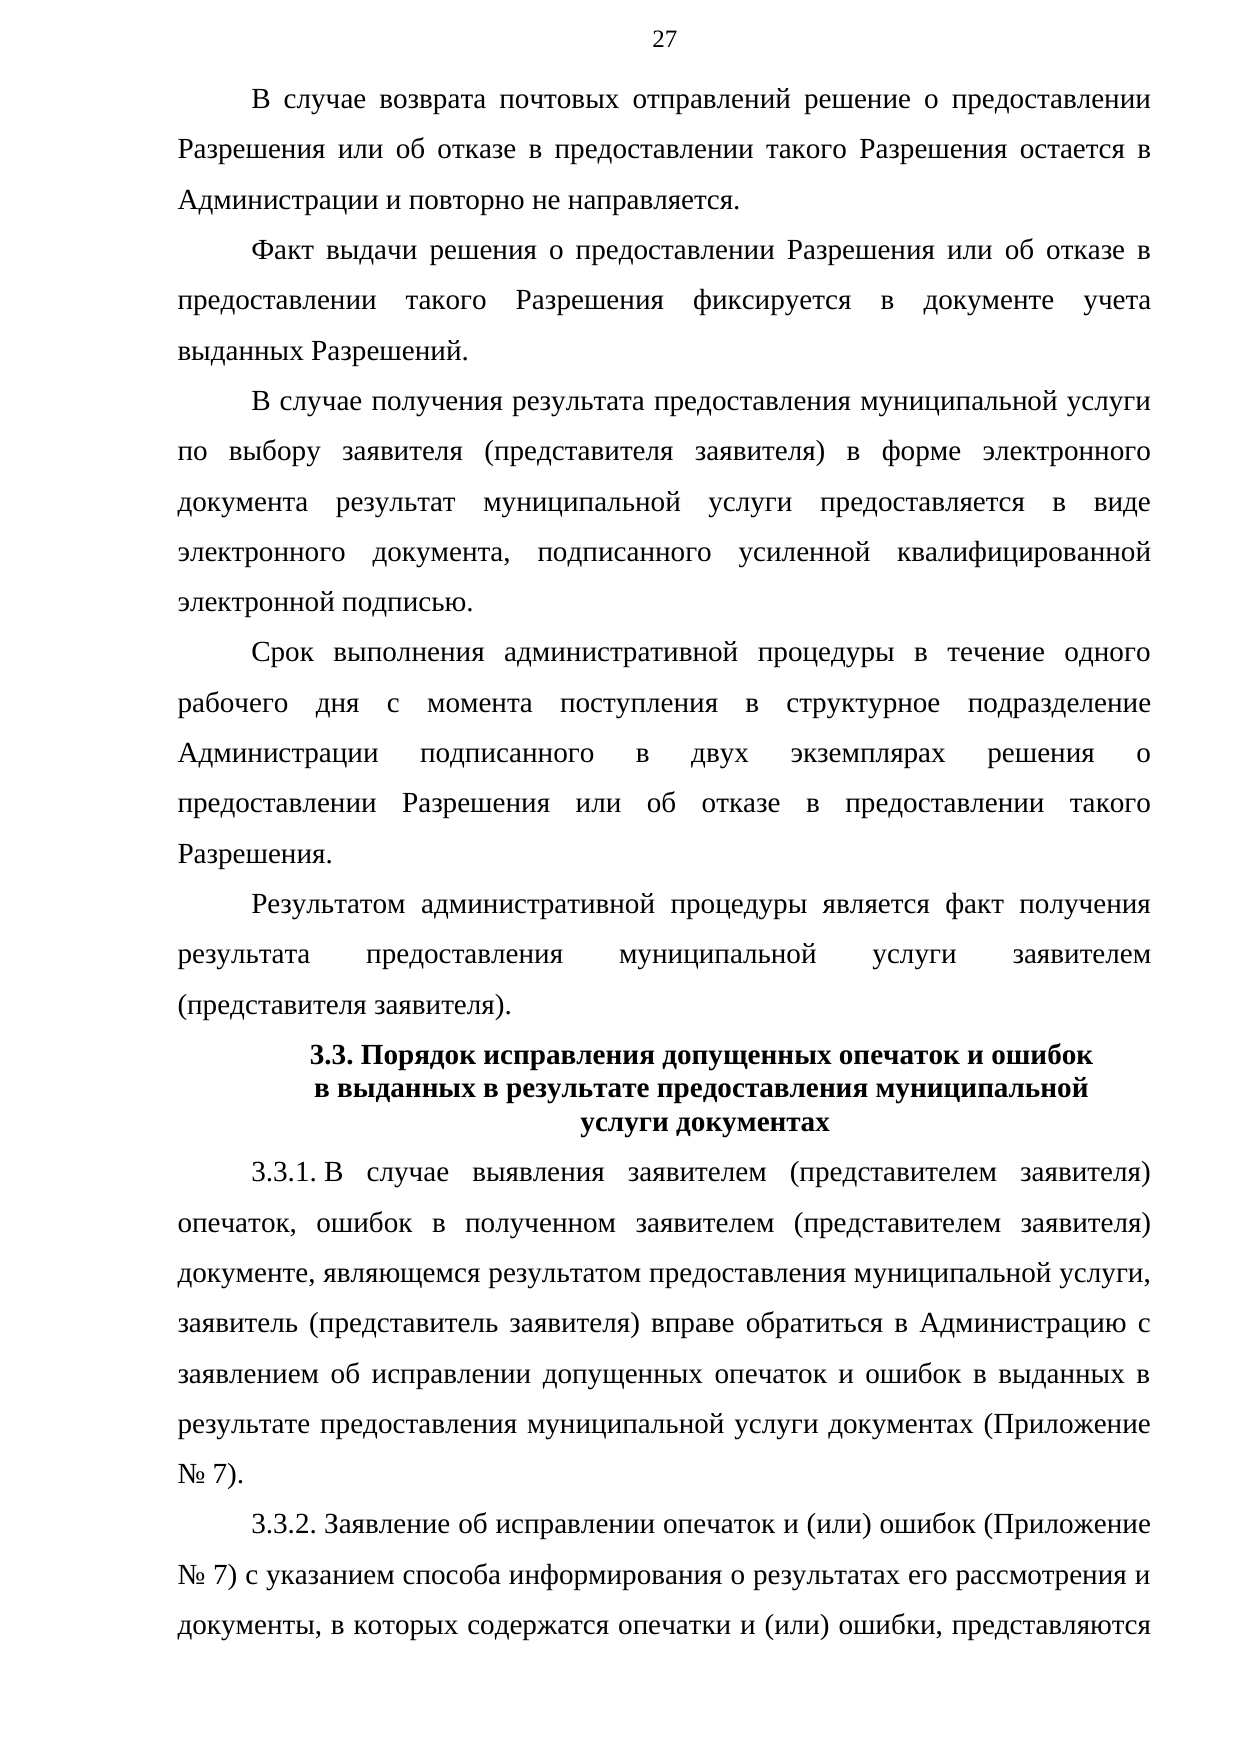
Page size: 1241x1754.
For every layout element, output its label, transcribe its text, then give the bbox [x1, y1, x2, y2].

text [177, 1507, 1152, 1641]
text 3.3.1. В случае выявления заявителем (представителем заявителя) опечаток, ошибок в полученном заявителем (представителем заявителя) документе, являющемся результатом предоставления муниципальной услуги, заявитель (представитель заявителя) вправе обратиться в Администрацию с заявлением об исправлении допущенных опечаток и ошибок в выданных в результате предоставления муниципальной услуги документах (Приложение № 7). [177, 1154, 1152, 1490]
text в выданных в результате предоставления муниципальной [177, 1071, 1152, 1104]
text В случае возврата почтовых отправлений решение о предоставлении Разрешения или об отказе в предоставлении такого Разрешения остается в Администрации и повторно не направляется. [177, 81, 1152, 215]
text Факт выдачи решения о предоставлении Разрешения или об отказе в предоставлении такого Разрешения фиксируется в документе учета выданных Разрешений. [177, 232, 1152, 366]
text Срок выполнения административной процедуры в течение одного рабочего дня с момента поступления в структурное подразделение Администрации подписанного в двух экземплярах решения о предоставлении Разрешения или об отказе в предоставлении такого Разрешения. [177, 634, 1152, 869]
text Результатом административной процедуры является факт получения результата предоставления муниципальной услуги заявителем (представителя заявителя). [177, 886, 1152, 1020]
text В случае получения результата предоставления муниципальной услуги по выбору заявителя (представителя заявителя) в форме электронного документа результат муниципальной услуги предоставляется в виде электронного документа, подписанного усиленной квалифицированной электронной подписью. [177, 383, 1152, 618]
text услуги документах [177, 1104, 1152, 1138]
text 3.3. Порядок исправления допущенных опечаток и ошибок [177, 1037, 1152, 1071]
